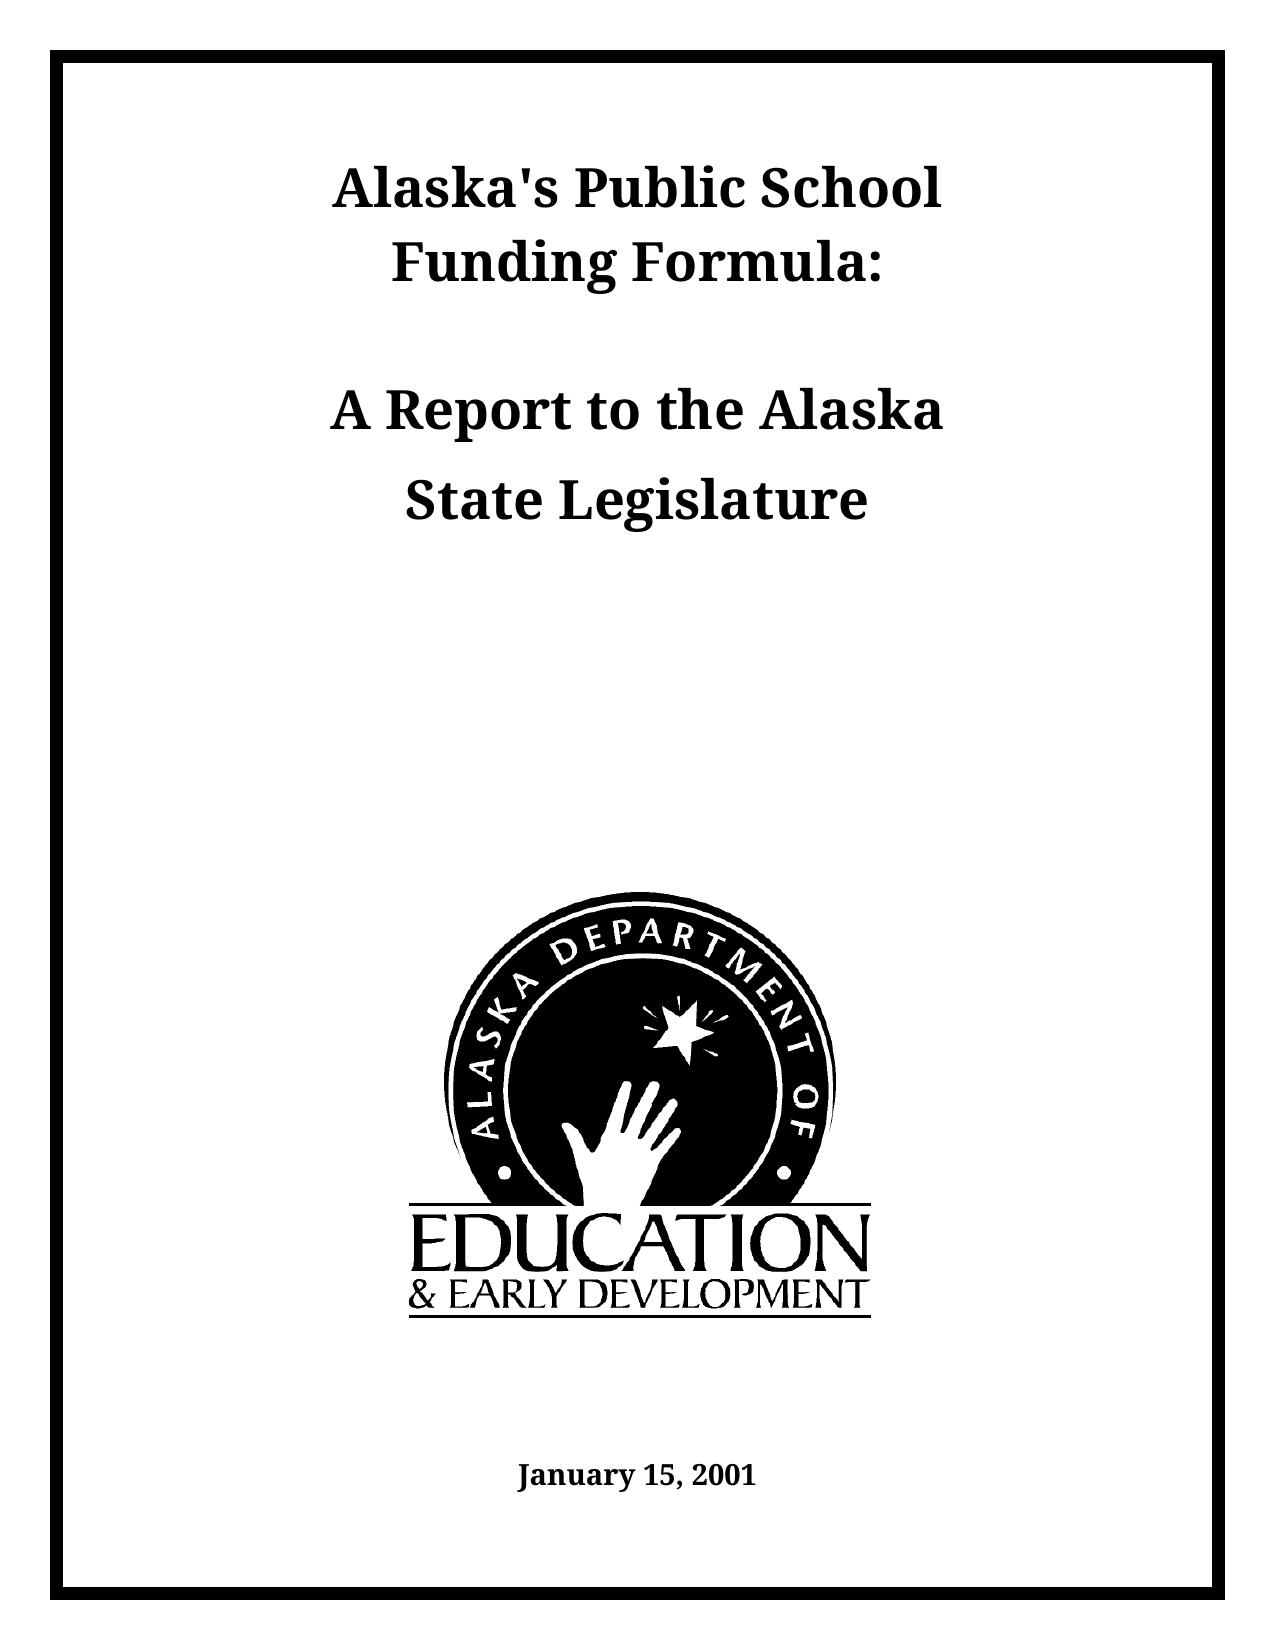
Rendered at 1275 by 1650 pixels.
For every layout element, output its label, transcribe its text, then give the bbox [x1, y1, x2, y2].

text January 15, 2001 [150, 1454, 1125, 1494]
title Alaska's Public School [150, 150, 1125, 224]
subtitle A Report to the Alaska [150, 371, 1125, 445]
subtitle State Legislature [150, 462, 1125, 535]
picture [403, 892, 872, 1318]
text Funding Formula: [150, 224, 1125, 297]
